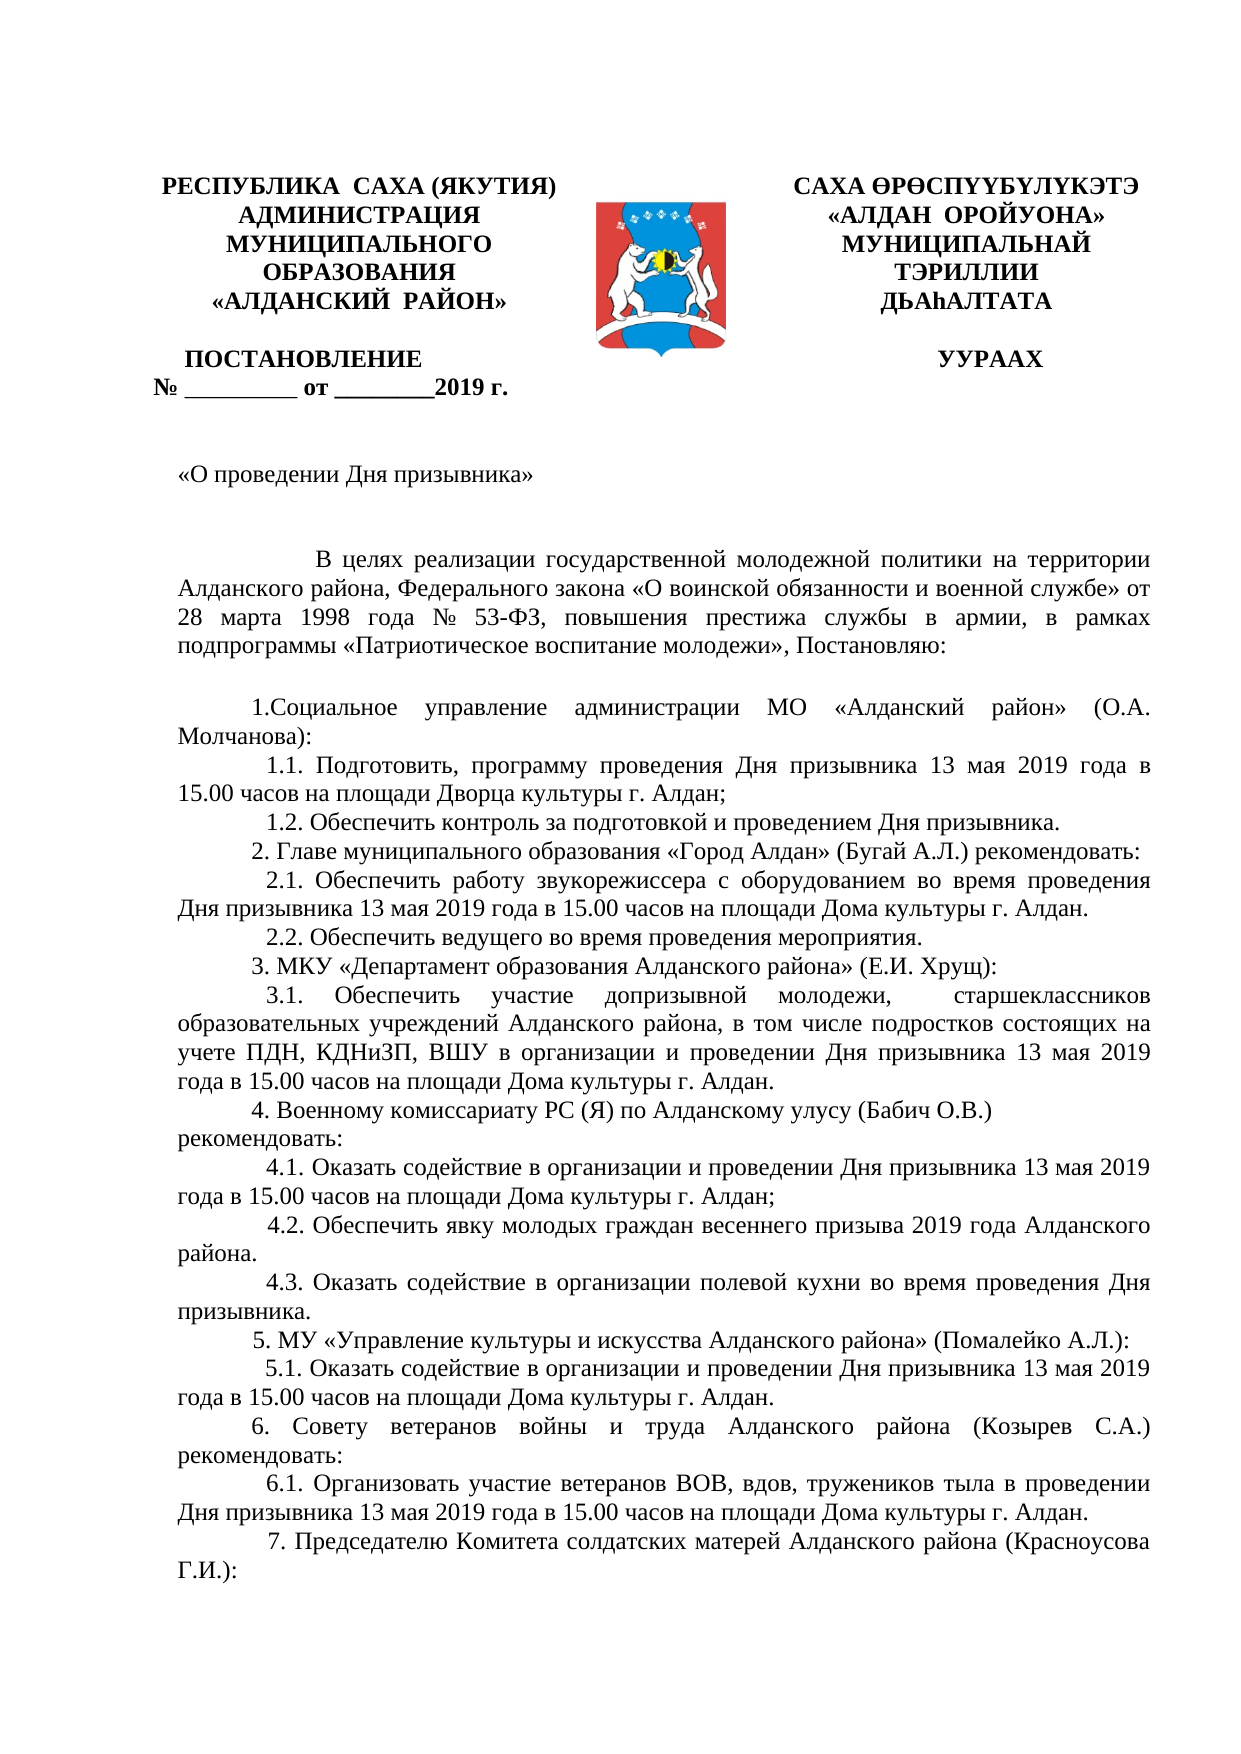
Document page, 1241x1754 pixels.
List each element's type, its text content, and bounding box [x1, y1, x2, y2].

text 1.Социальное управление администрации МО «Алданский район» (О.А. Молчанова): [177, 692, 1152, 750]
text 2.2. Обеспечить ведущего во время проведения мероприятия. [177, 922, 1152, 951]
text рекомендовать: [177, 1123, 1152, 1152]
text 1.1. Подготовить, программу проведения Дня призывника 13 мая 2019 года в 15.00 часов на площади Дворца культуры г. Алдан; [177, 750, 1152, 807]
text 4.2. Обеспечить явку молодых граждан весеннего призыва 2019 года Алданского района. [177, 1210, 1152, 1267]
text 4. Военному комиссариату РС (Я) по Алданскому улусу (Бабич О.В.) [251, 1095, 1152, 1123]
text 5. МУ «Управление культуры и искусства Алданского района» (Помалейко А.Л.): [177, 1325, 1152, 1353]
text 4.1. Оказать содействие в организации и проведении Дня призывника 13 мая 2019 года в 15.00 часов на площади Дома культуры г. Алдан; [177, 1152, 1152, 1210]
text 2.1. Обеспечить работу звукорежиссера с оборудованием во время проведения Дня призывника 13 мая 2019 года в 15.00 часов на площади Дома культуры г. Алдан. [177, 865, 1152, 922]
text «О проведении Дня призывника» [177, 459, 1152, 487]
text 3.1. Обеспечить участие допризывной молодежи, старшеклассников образовательных учреждений Алданского района, в том числе подростков состоящих на учете ПДН, КДНиЗП, ВШУ в организации и проведении Дня призывника 13 мая 2019 года в 15.00 часов на площади Дома культуры г. Алдан. [177, 980, 1152, 1095]
text 5.1. Оказать содействие в организации и проведении Дня призывника 13 мая 2019 года в 15.00 часов на площади Дома культуры г. Алдан. [177, 1353, 1152, 1411]
text В целях реализации государственной молодежной политики на территории Алданского района, Федерального закона «О воинской обязанности и военной службе» от 28 марта 1998 года № 53-ФЗ, повышения престижа службы в армии, в рамках подпрограммы «Патриотическое воспитание молодежи», Постановляю: [177, 544, 1152, 659]
text 1.2. Обеспечить контроль за подготовкой и проведением Дня призывника. [177, 807, 1152, 836]
table_header РЕСПУБЛИКА САХА (ЯКУТИЯ) АДМИНИСТРАЦИЯ МУНИЦИПАЛЬНОГО ОБРАЗОВАНИЯ «АЛДАНСКИЙ РАЙОН» ПОСТАНОВЛЕНИЕ № _________ от ________2019 г. [141, 171, 578, 430]
text 6.1. Организовать участие ветеранов ВОВ, вдов, тружеников тыла в проведении Дня призывника 13 мая 2019 года в 15.00 часов на площади Дома культуры г. Алдан. [177, 1468, 1152, 1526]
text 3. МКУ «Департамент образования Алданского района» (Е.И. Хрущ): [177, 951, 1152, 980]
table_header [578, 171, 744, 430]
text 4.3. Оказать содействие в организации полевой кухни во время проведения Дня призывника. [177, 1267, 1152, 1325]
text 7. Председателю Комитета солдатских матерей Алданского района (Красноусова Г.И.): [177, 1526, 1152, 1583]
picture [596, 171, 726, 357]
text 6. Совету ветеранов войны и труда Алданского района (Козырев С.А.) рекомендовать: [177, 1411, 1152, 1468]
table_header САХА ӨРӨСПҮҮБҮЛҮКЭТЭ «АЛДАН ОРОЙУОНА» МУНИЦИПАЛЬНАЙ ТЭРИЛЛИИ ДЬАһАЛТАТА УУРААХ [744, 171, 1188, 430]
text 2. Главе муниципального образования «Город Алдан» (Бугай А.Л.) рекомендовать: [177, 836, 1152, 865]
